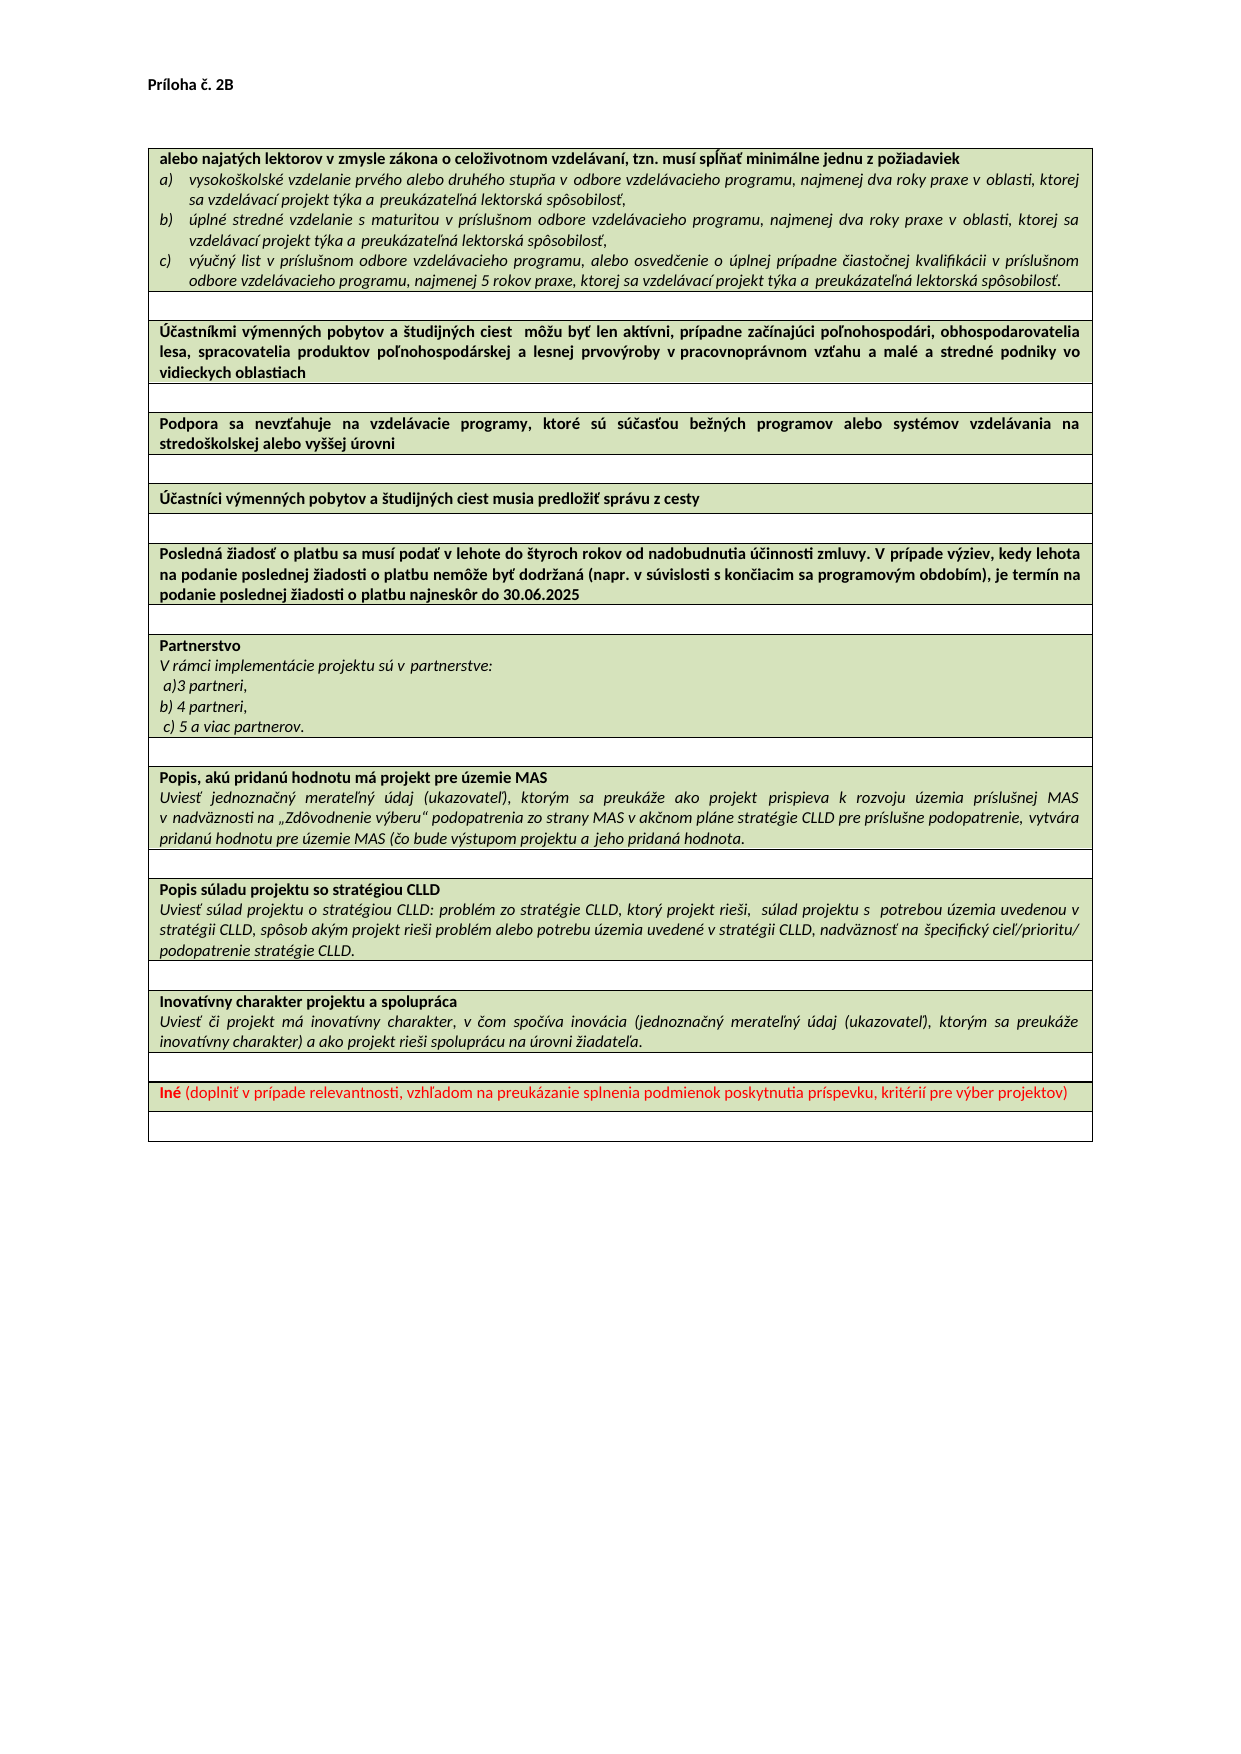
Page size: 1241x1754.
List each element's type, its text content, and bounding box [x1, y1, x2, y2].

table_cell [149, 455, 1092, 483]
table_cell [149, 384, 1092, 412]
table_cell Účastníkmi výmenných pobytov a študijných ciest môžu byť len aktívni, prípadne začínajúci poľnohospodári, obhospodarovatelia lesa, spracovatelia produktov poľnohospodárskej a lesnej prvovýroby v pracovnoprávnom vzťahu a malé a stredné podniky vo vidieckych oblastiach [149, 321, 1092, 382]
table_cell Iné (doplniť v prípade relevantnosti, vzhľadom na preukázanie splnenia podmienok poskytnutia príspevku, kritérií pre výber projektov) [149, 1083, 1092, 1111]
table_cell Podpora sa nevzťahuje na vzdelávacie programy, ktoré sú súčasťou bežných programov alebo systémov vzdelávania na stredoškolskej alebo vyššej úrovni [149, 413, 1092, 454]
table_cell [149, 1053, 1092, 1081]
table_cell Inovatívny charakter projektu a spolupráca Uviesť či projekt má inovatívny charakter, v čom spočíva inovácia (jednoznačný merateľný údaj (ukazovateľ), ktorým sa preukáže inovatívny charakter) a ako projekt rieši spoluprácu na úrovni žiadateľa. [149, 991, 1092, 1052]
table_cell [149, 292, 1092, 320]
table_cell Účastníci výmenných pobytov a študijných ciest musia predložiť správu z cesty [149, 484, 1092, 513]
table_cell Posledná žiadosť o platbu sa musí podať v lehote do štyroch rokov od nadobudnutia účinnosti zmluvy. V prípade výziev, kedy lehota na podanie poslednej žiadosti o platbu nemôže byť dodržaná (napr. v súvislosti s končiacim sa programovým obdobím), je termín na podanie poslednej žiadosti o platbu najneskôr do 30.06.2025 [149, 544, 1092, 604]
table_cell [149, 514, 1092, 542]
table_cell Popis, akú pridanú hodnotu má projekt pre územie MAS Uviesť jednoznačný merateľný údaj (ukazovateľ), ktorým sa preukáže ako projekt prispieva k rozvoju územia príslušnej MAS v nadväznosti na „Zdôvodnenie výberu“ podopatrenia zo strany MAS v akčnom pláne stratégie CLLD pre príslušne podopatrenie, vytvára pridanú hodnotu pre územie MAS (čo bude výstupom projektu a jeho pridaná hodnota. [149, 767, 1092, 848]
table_cell [149, 850, 1092, 878]
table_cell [149, 149, 1092, 291]
table_cell [149, 738, 1092, 766]
table_cell [149, 961, 1092, 990]
table_cell [149, 1112, 1092, 1141]
table_cell Partnerstvo V rámci implementácie projektu sú v partnerstve: a)3 partneri, b) 4 partneri, c) 5 a viac partnerov. [149, 635, 1092, 737]
table_cell [149, 605, 1092, 634]
table_cell Popis súladu projektu so stratégiou CLLD Uviesť súlad projektu o stratégiou CLLD: problém zo stratégie CLLD, ktorý projekt rieši, súlad projektu s potrebou územia uvedenou v stratégii CLLD, spôsob akým projekt rieši problém alebo potrebu územia uvedené v stratégii CLLD, nadväznosť na špecifický cieľ/prioritu/ podopatrenie stratégie CLLD. [149, 879, 1092, 960]
